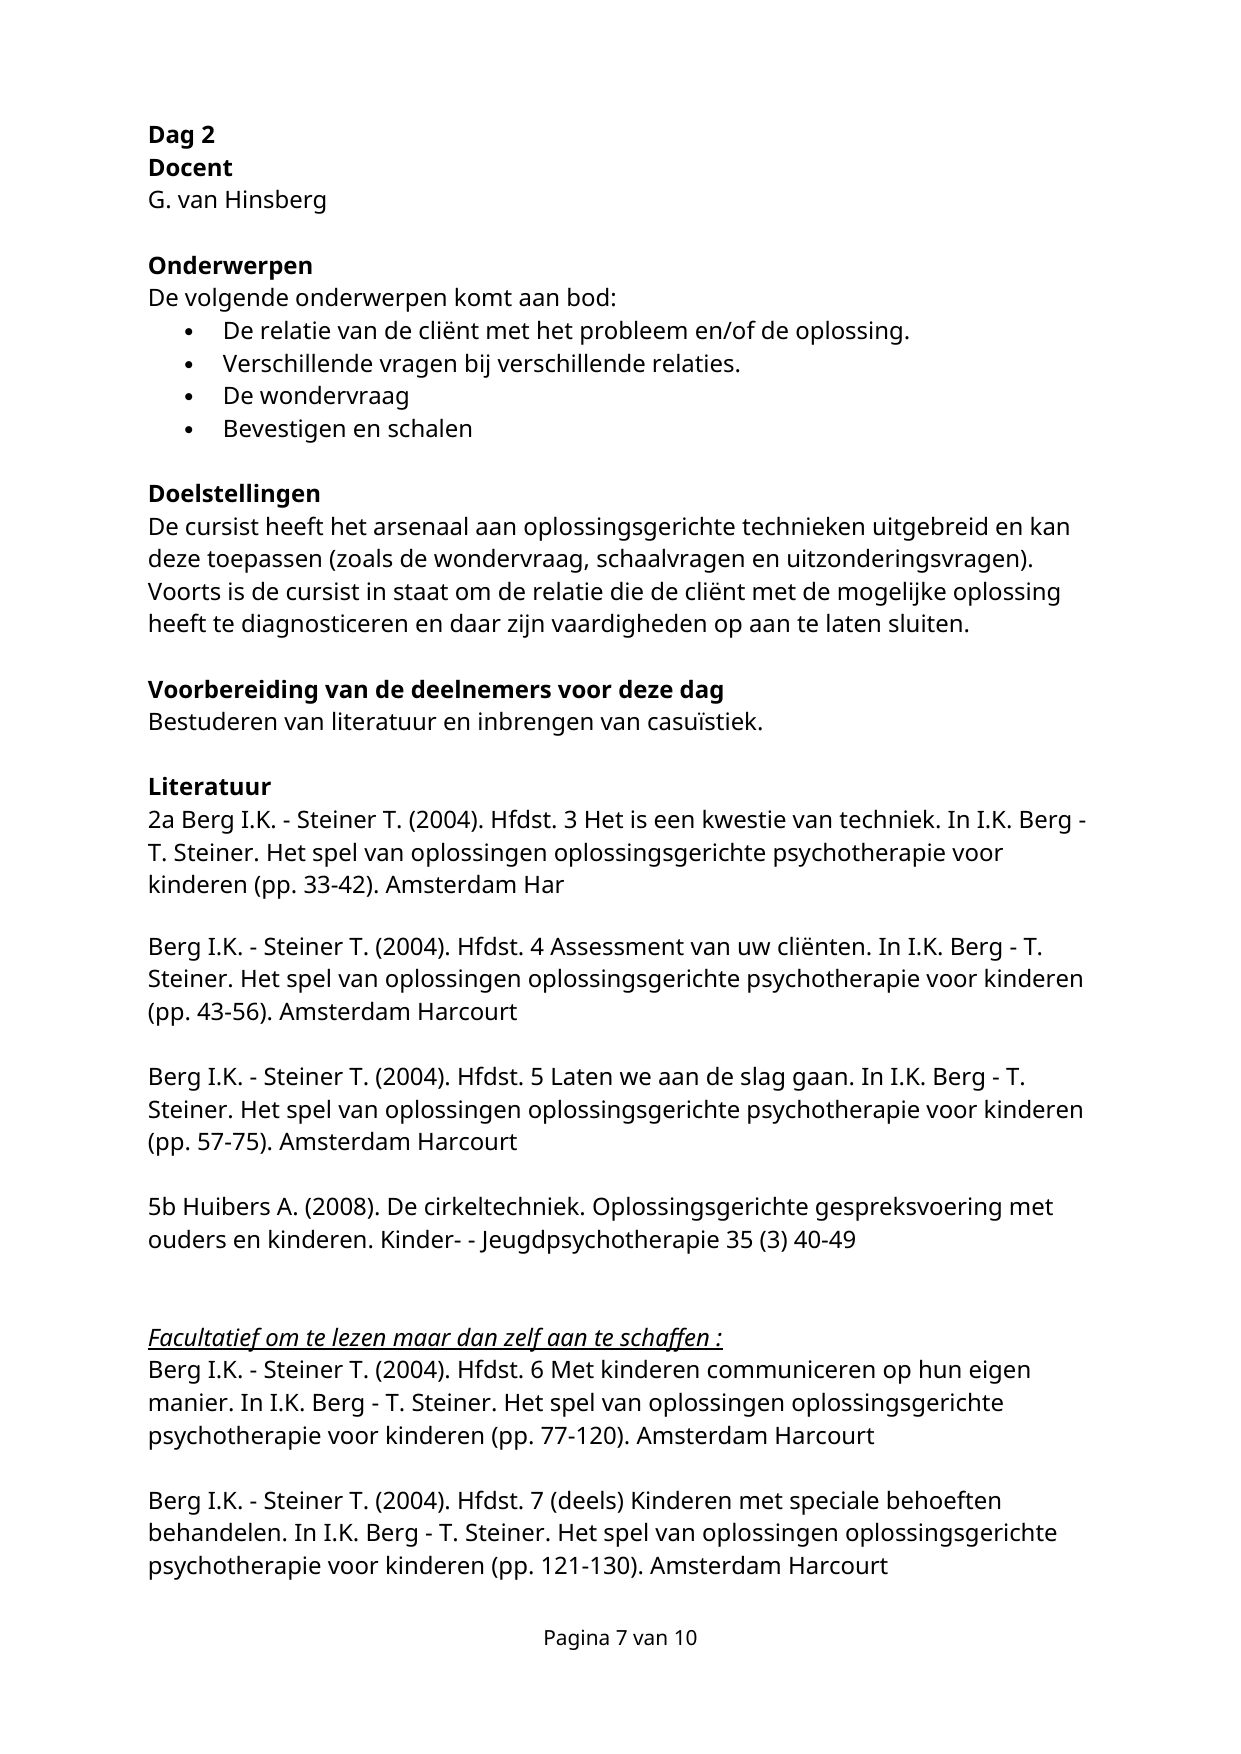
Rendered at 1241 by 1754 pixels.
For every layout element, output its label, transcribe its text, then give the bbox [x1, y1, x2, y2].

text 5b Huibers A. (2008). De cirkeltechniek. Oplossingsgerichte gespreksvoering met ouders en kinderen. Kinder- - Jeugdpsychotherapie 35 (3) 40-49 [148, 1190, 1093, 1255]
text Onderwerpen [148, 248, 1093, 281]
text Doelstellingen [148, 477, 1093, 509]
text Berg I.K. - Steiner T. (2004). Hfdst. 7 (deels) Kinderen met speciale behoeften behandelen. In I.K. Berg - T. Steiner. Het spel van oplossingen oplossingsgerichte psychotherapie voor kinderen (pp. 121-130). Amsterdam Harcourt [148, 1484, 1093, 1581]
text G. van Hinsberg [148, 183, 1093, 216]
list Bevestigen en schalen [185, 412, 1093, 444]
text Dag 2 [148, 118, 1093, 151]
text De cursist heeft het arsenaal aan oplossingsgerichte technieken uitgebreid en kan deze toepassen (zoals de wondervraag, schaalvragen en uitzonderingsvragen). Voorts is de cursist in staat om de relatie die de cliënt met de mogelijke oplossing heeft te diagnosticeren en daar zijn vaardigheden op aan te laten sluiten. [148, 509, 1093, 640]
text Berg I.K. - Steiner T. (2004). Hfdst. 6 Met kinderen communiceren op hun eigen manier. In I.K. Berg - T. Steiner. Het spel van oplossingen oplossingsgerichte psychotherapie voor kinderen (pp. 77-120). Amsterdam Harcourt [148, 1353, 1093, 1451]
text De volgende onderwerpen komt aan bod: [148, 281, 1093, 314]
list De relatie van de cliënt met het probleem en/of de oplossing. [185, 314, 1093, 346]
text Literatuur [148, 770, 1093, 803]
text Docent [148, 151, 1093, 183]
text Bestuderen van literatuur en inbrengen van casuïstiek. [148, 705, 1093, 738]
text Berg I.K. - Steiner T. (2004). Hfdst. 5 Laten we aan de slag gaan. In I.K. Berg - T. Steiner. Het spel van oplossingen oplossingsgerichte psychotherapie voor kinderen (pp. 57-75). Amsterdam Harcourt [148, 1060, 1093, 1158]
text Berg I.K. - Steiner T. (2004). Hfdst. 4 Assessment van uw cliënten. In I.K. Berg - T. Steiner. Het spel van oplossingen oplossingsgerichte psychotherapie voor kinderen (pp. 43-56). Amsterdam Harcourt [148, 929, 1093, 1027]
list De wondervraag [185, 379, 1093, 412]
text Voorbereiding van de deelnemers voor deze dag [148, 672, 1093, 705]
text Facultatief om te lezen maar dan zelf aan te schaffen : [148, 1321, 1093, 1353]
text 2a Berg I.K. - Steiner T. (2004). Hfdst. 3 Het is een kwestie van techniek. In I.K. Berg - T. Steiner. Het spel van oplossingen oplossingsgerichte psychotherapie voor kinderen (pp. 33-42). Amsterdam Har [148, 803, 1093, 901]
list Verschillende vragen bij verschillende relaties. [185, 346, 1093, 379]
